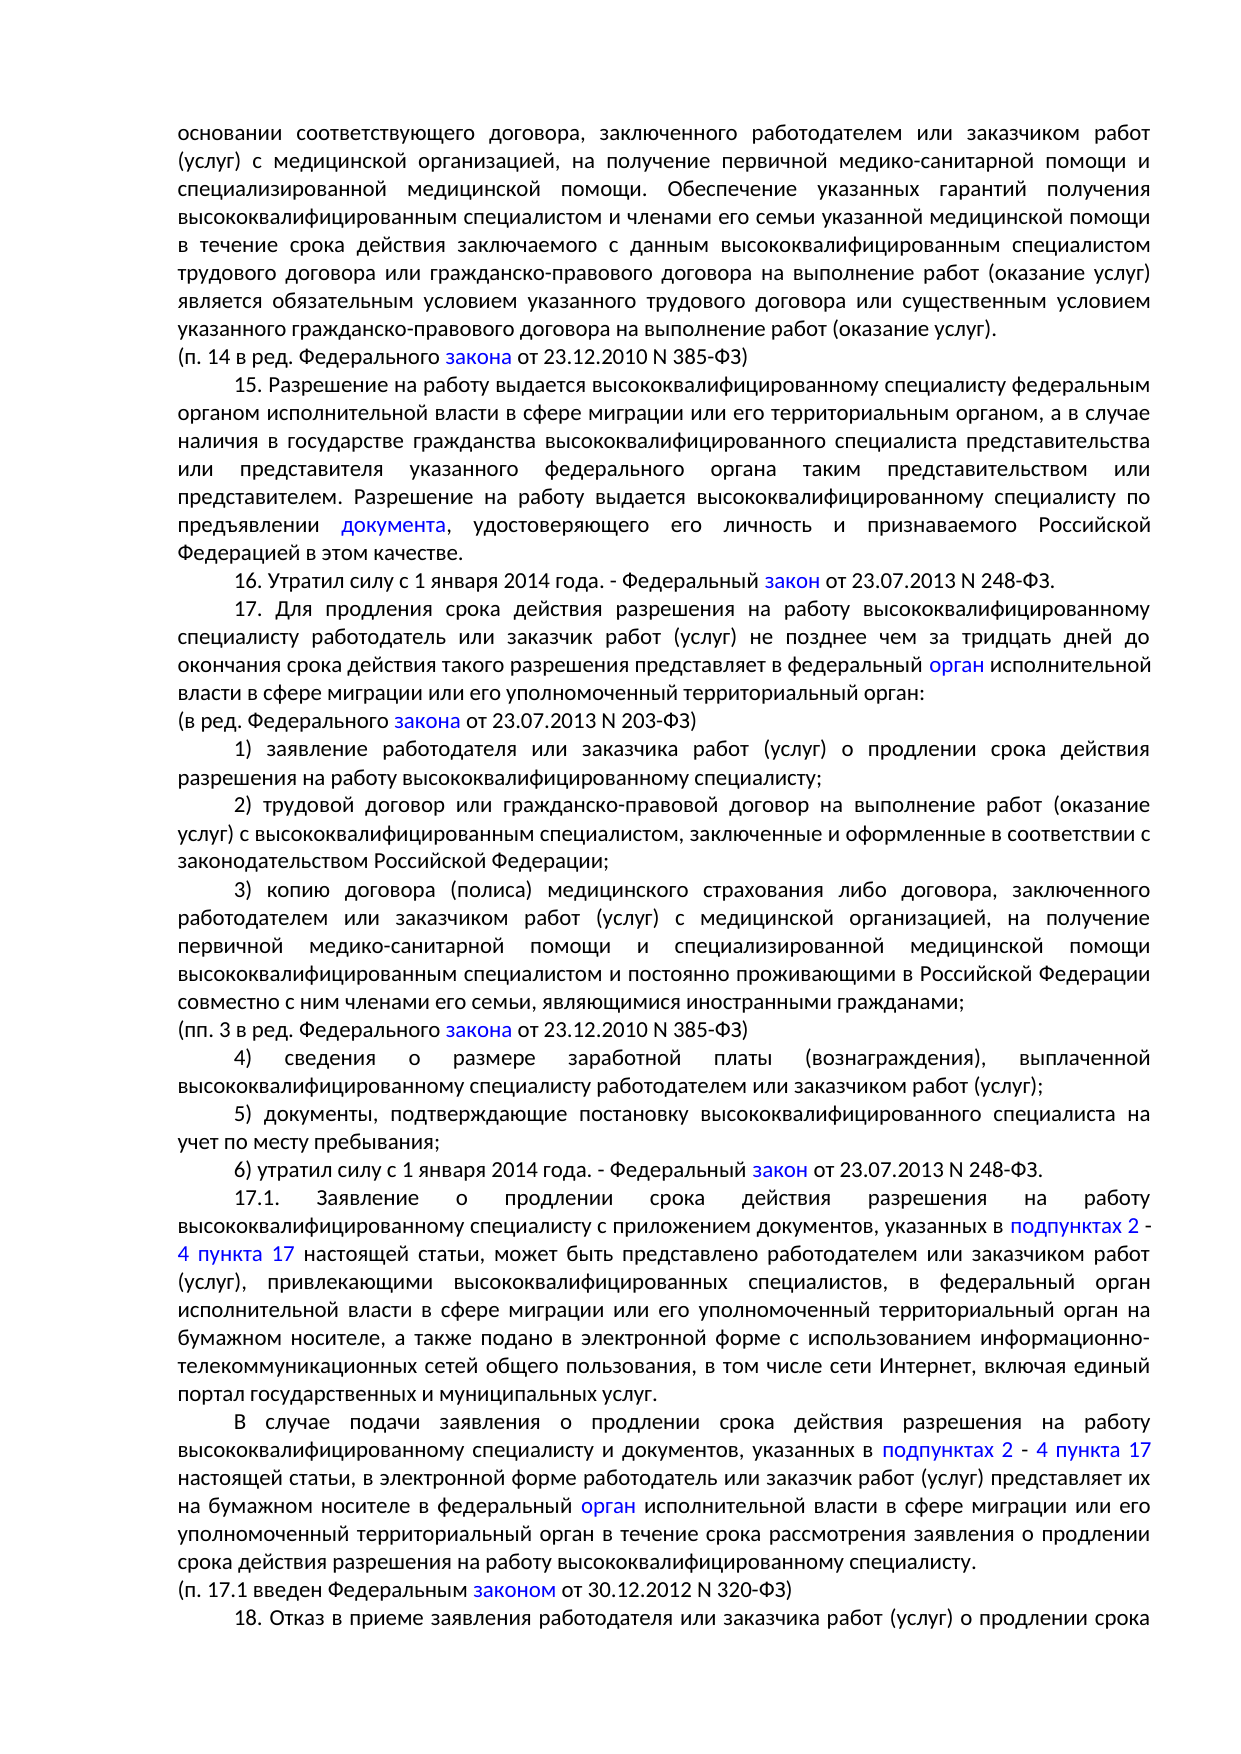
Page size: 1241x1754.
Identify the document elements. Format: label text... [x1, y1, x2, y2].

text 17.1. Заявление о продлении срока действия разрешения на работу высококвалифицированному специалисту с приложением документов, указанных в подпунктах 2 - 4 пункта 17 настоящей статьи, может быть представлено работодателем или заказчиком работ (услуг), привлекающими высококвалифицированных специалистов, в федеральный орган исполнительной власти в сфере миграции или его уполномоченный территориальный орган на бумажном носителе, а также подано в электронной форме с использованием информационно-телекоммуникационных сетей общего пользования, в том числе сети Интернет, включая единый портал государственных и муниципальных услуг. [177, 1183, 1152, 1407]
text (п. 17.1 введен Федеральным законом от 30.12.2012 N 320-ФЗ) [177, 1575, 1152, 1603]
text (в ред. Федерального закона от 23.07.2013 N 203-ФЗ) [177, 707, 1152, 734]
text (пп. 3 в ред. Федерального закона от 23.12.2010 N 385-ФЗ) [177, 1015, 1152, 1043]
text 1) заявление работодателя или заказчика работ (услуг) о продлении срока действия разрешения на работу высококвалифицированному специалисту; [177, 734, 1152, 791]
text (п. 14 в ред. Федерального закона от 23.12.2010 N 385-ФЗ) [177, 342, 1152, 370]
text 6) утратил силу с 1 января 2014 года. - Федеральный закон от 23.07.2013 N 248-ФЗ. [177, 1155, 1152, 1183]
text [177, 1603, 1152, 1631]
text 15. Разрешение на работу выдается высококвалифицированному специалисту федеральным органом исполнительной власти в сфере миграции или его территориальным органом, а в случае наличия в государстве гражданства высококвалифицированного специалиста представительства или представителя указанного федерального органа таким представительством или представителем. Разрешение на работу выдается высококвалифицированному специалисту по предъявлении документа, удостоверяющего его личность и признаваемого Российской Федерацией в этом качестве. [177, 370, 1152, 566]
text 3) копию договора (полиса) медицинского страхования либо договора, заключенного работодателем или заказчиком работ (услуг) с медицинской организацией, на получение первичной медико-санитарной помощи и специализированной медицинской помощи высококвалифицированным специалистом и постоянно проживающими в Российской Федерации совместно с ним членами его семьи, являющимися иностранными гражданами; [177, 875, 1152, 1015]
text 4) сведения о размере заработной платы (вознаграждения), выплаченной высококвалифицированному специалисту работодателем или заказчиком работ (услуг); [177, 1043, 1152, 1099]
text 17. Для продления срока действия разрешения на работу высококвалифицированному специалисту работодатель или заказчик работ (услуг) не позднее чем за тридцать дней до окончания срока действия такого разрешения представляет в федеральный орган исполнительной власти в сфере миграции или его уполномоченный территориальный орган: [177, 594, 1152, 707]
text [177, 118, 1152, 342]
text В случае подачи заявления о продлении срока действия разрешения на работу высококвалифицированному специалисту и документов, указанных в подпунктах 2 - 4 пункта 17 настоящей статьи, в электронной форме работодатель или заказчик работ (услуг) представляет их на бумажном носителе в федеральный орган исполнительной власти в сфере миграции или его уполномоченный территориальный орган в течение срока рассмотрения заявления о продлении срока действия разрешения на работу высококвалифицированному специалисту. [177, 1407, 1152, 1575]
text 2) трудовой договор или гражданско-правовой договор на выполнение работ (оказание услуг) с высококвалифицированным специалистом, заключенные и оформленные в соответствии с законодательством Российской Федерации; [177, 791, 1152, 875]
text 16. Утратил силу с 1 января 2014 года. - Федеральный закон от 23.07.2013 N 248-ФЗ. [177, 566, 1152, 594]
text 5) документы, подтверждающие постановку высококвалифицированного специалиста на учет по месту пребывания; [177, 1099, 1152, 1155]
